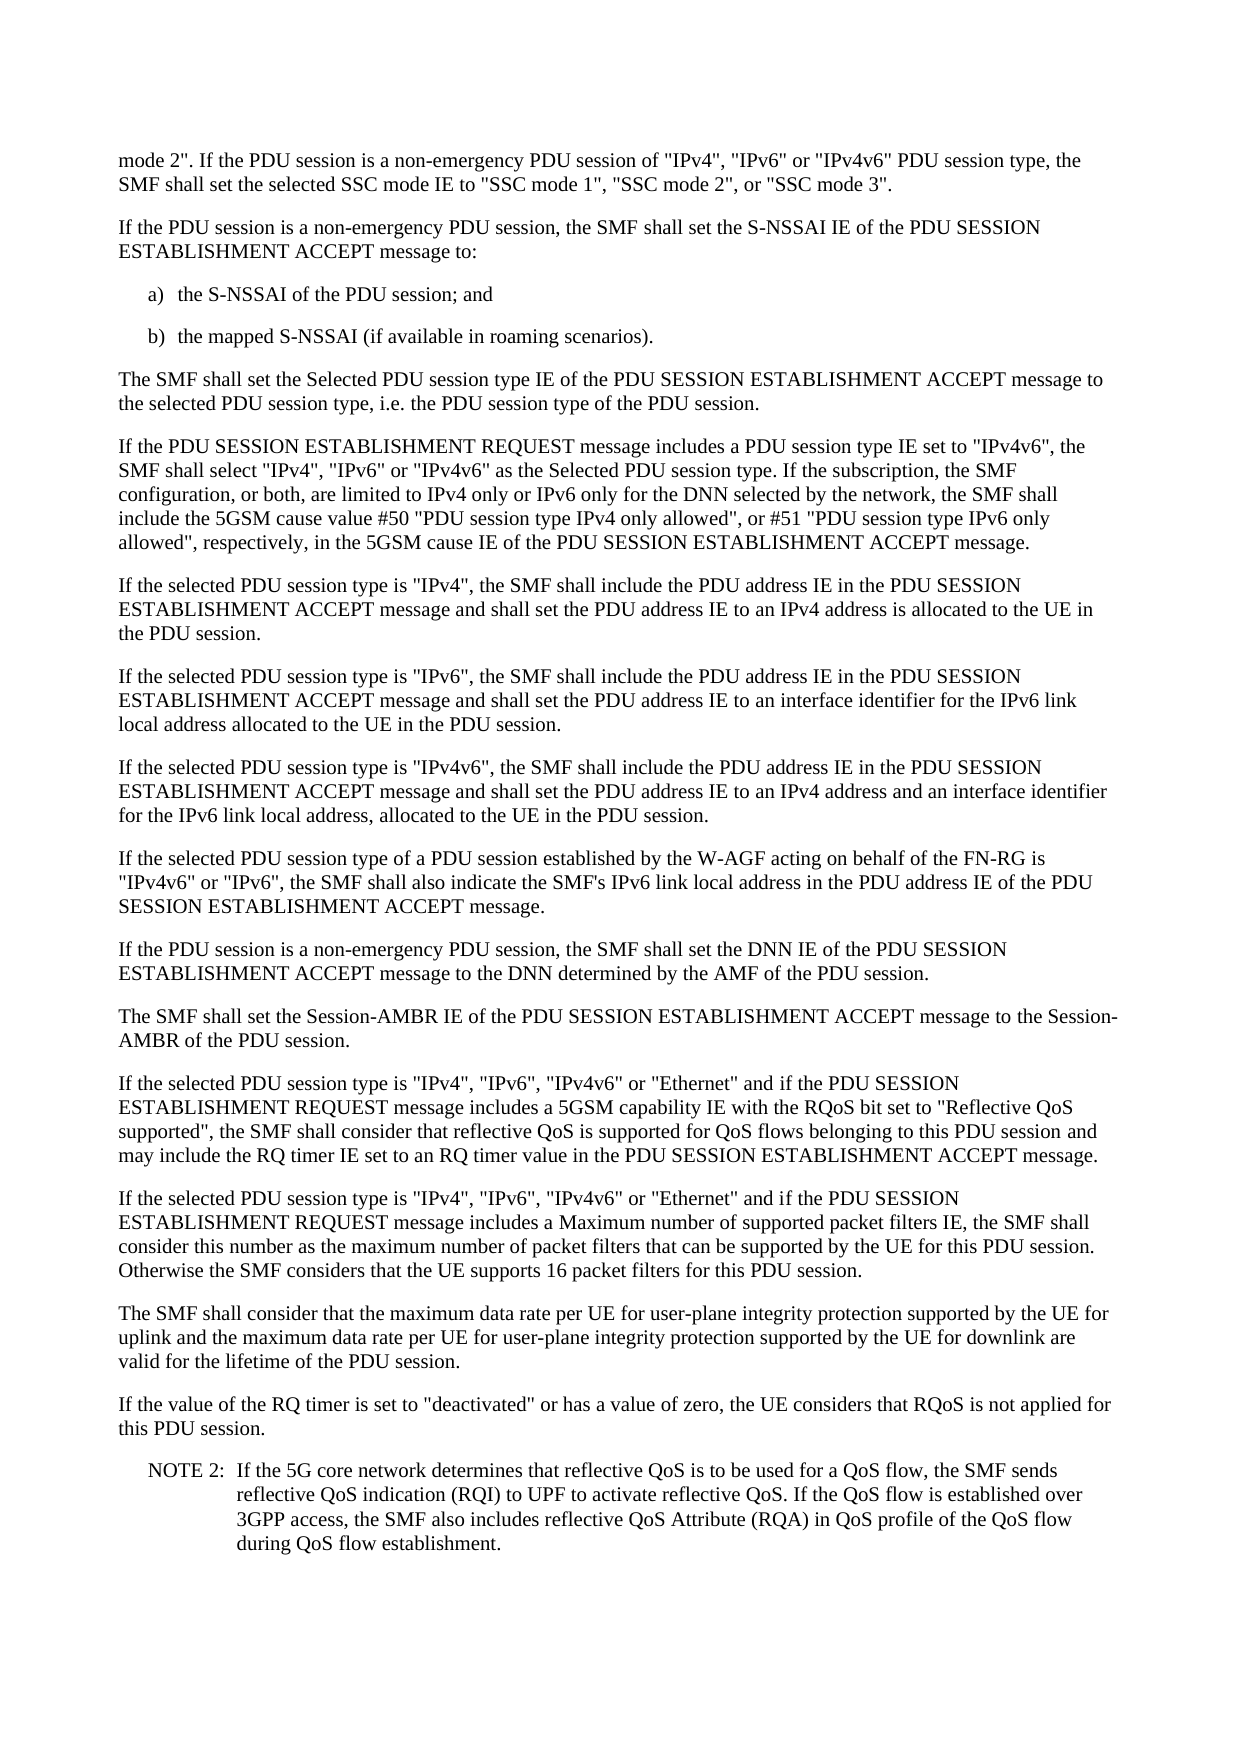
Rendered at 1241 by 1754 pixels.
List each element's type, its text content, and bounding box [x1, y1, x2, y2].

text If the selected PDU session type is "IPv4", "IPv6", "IPv4v6" or "Ethernet" and if the PDU SESSION ESTABLISHMENT REQUEST message includes a Maximum number of supported packet filters IE, the SMF shall consider this number as the maximum number of packet filters that can be supported by the UE for this PDU session. Otherwise the SMF considers that the UE supports 16 packet filters for this PDU session. [118, 1186, 1122, 1282]
text The SMF shall set the Session-AMBR IE of the PDU SESSION ESTABLISHMENT ACCEPT message to the Session-AMBR of the PDU session. [118, 1004, 1122, 1052]
text If the selected PDU session type is "IPv4v6", the SMF shall include the PDU address IE in the PDU SESSION ESTABLISHMENT ACCEPT message and shall set the PDU address IE to an IPv4 address and an interface identifier for the IPv6 link local address, allocated to the UE in the PDU session. [118, 755, 1122, 827]
text a) the S-NSSAI of the PDU session; and [148, 281, 1122, 306]
text If the PDU session is a non-emergency PDU session, the SMF shall set the DNN IE of the PDU SESSION ESTABLISHMENT ACCEPT message to the DNN determined by the AMF of the PDU session. [118, 937, 1122, 985]
text If the selected PDU session type is "IPv6", the SMF shall include the PDU address IE in the PDU SESSION ESTABLISHMENT ACCEPT message and shall set the PDU address IE to an interface identifier for the IPv6 link local address allocated to the UE in the PDU session. [118, 664, 1122, 736]
text The SMF shall consider that the maximum data rate per UE for user-plane integrity protection supported by the UE for uplink and the maximum data rate per UE for user-plane integrity protection supported by the UE for downlink are valid for the lifetime of the PDU session. [118, 1301, 1122, 1373]
text If the selected PDU session type of a PDU session established by the W-AGF acting on behalf of the FN-RG is "IPv4v6" or "IPv6", the SMF shall also indicate the SMF's IPv6 link local address in the PDU address IE of the PDU SESSION ESTABLISHMENT ACCEPT message. [118, 846, 1122, 918]
text The SMF shall set the Selected PDU session type IE of the PDU SESSION ESTABLISHMENT ACCEPT message to the selected PDU session type, i.e. the PDU session type of the PDU session. [118, 367, 1122, 415]
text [118, 148, 1122, 196]
text If the PDU session is a non-emergency PDU session, the SMF shall set the S-NSSAI IE of the PDU SESSION ESTABLISHMENT ACCEPT message to: [118, 214, 1122, 263]
text If the value of the RQ timer is set to "deactivated" or has a value of zero, the UE considers that RQoS is not applied for this PDU session. [118, 1391, 1122, 1439]
text b) the mapped S-NSSAI (if available in roaming scenarios). [148, 324, 1122, 348]
text NOTE 2: If the 5G core network determines that reflective QoS is to be used for a QoS flow, the SMF sends reflective QoS indication (RQI) to UPF to activate reflective QoS. If the QoS flow is established over 3GPP access, the SMF also includes reflective QoS Attribute (RQA) in QoS profile of the QoS flow during QoS flow establishment. [148, 1458, 1122, 1554]
text If the selected PDU session type is "IPv4", "IPv6", "IPv4v6" or "Ethernet" and if the PDU SESSION ESTABLISHMENT REQUEST message includes a 5GSM capability IE with the RQoS bit set to "Reflective QoS supported", the SMF shall consider that reflective QoS is supported for QoS flows belonging to this PDU session and may include the RQ timer IE set to an RQ timer value in the PDU SESSION ESTABLISHMENT ACCEPT message. [118, 1071, 1122, 1167]
text If the selected PDU session type is "IPv4", the SMF shall include the PDU address IE in the PDU SESSION ESTABLISHMENT ACCEPT message and shall set the PDU address IE to an IPv4 address is allocated to the UE in the PDU session. [118, 573, 1122, 645]
text If the PDU SESSION ESTABLISHMENT REQUEST message includes a PDU session type IE set to "IPv4v6", the SMF shall select "IPv4", "IPv6" or "IPv4v6" as the Selected PDU session type. If the subscription, the SMF configuration, or both, are limited to IPv4 only or IPv6 only for the DNN selected by the network, the SMF shall include the 5GSM cause value #50 "PDU session type IPv4 only allowed", or #51 "PDU session type IPv6 only allowed", respectively, in the 5GSM cause IE of the PDU SESSION ESTABLISHMENT ACCEPT message. [118, 434, 1122, 554]
